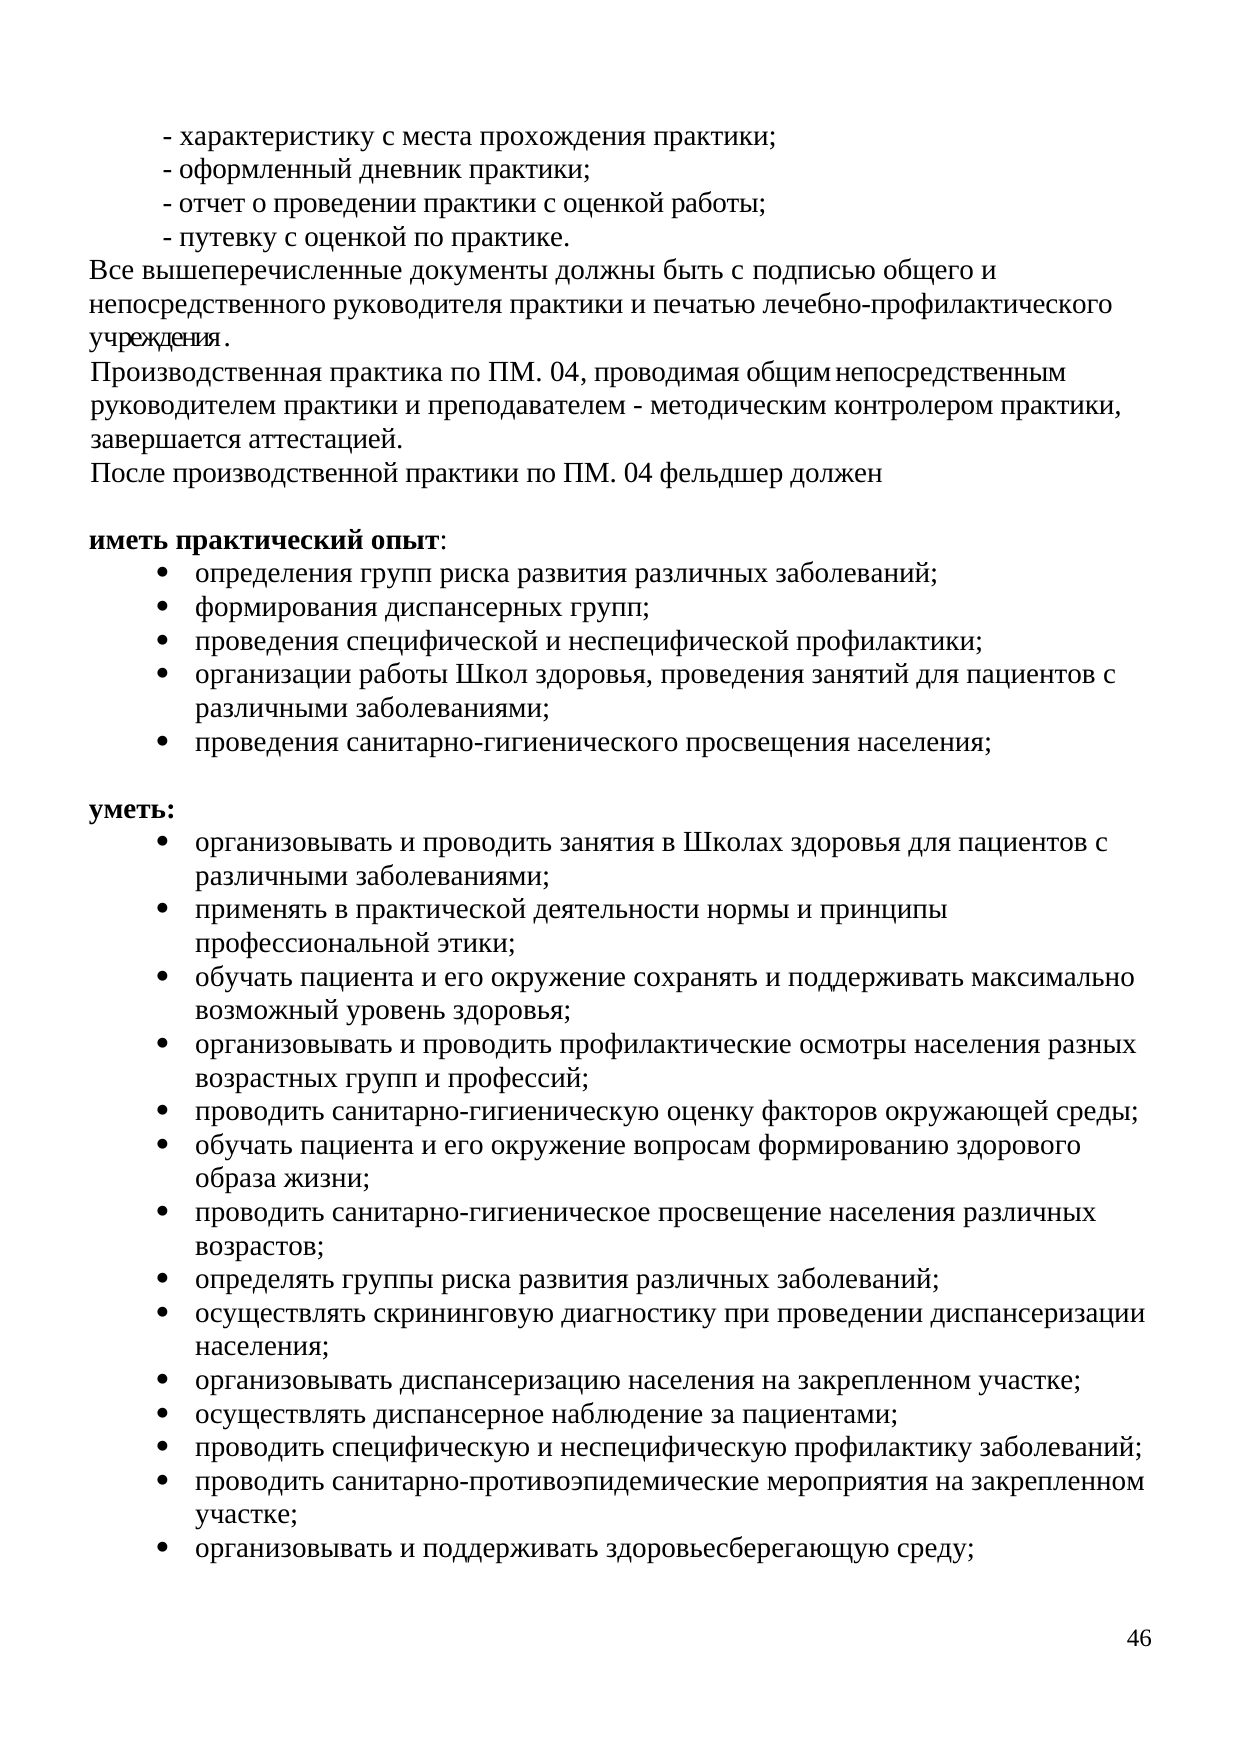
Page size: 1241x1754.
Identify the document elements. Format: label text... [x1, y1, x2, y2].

text - оформленный дневник практики; [162, 152, 1152, 185]
list применять в практической деятельности нормы и принципы профессиональной этики; [157, 892, 1152, 959]
list проводить санитарно-гигиеническое просвещение населения различных возрастов; [157, 1194, 1152, 1261]
text Все вышеперечисленные документы должны быть с подписью общего и непосредственного руководителя практики и печатью лечебно-профилактического учреждения . [89, 252, 1152, 353]
list формирования диспансерных групп; [157, 589, 1152, 623]
list обучать пациента и его окружение сохранять и поддерживать максимально возможный уровень здоровья; [157, 959, 1152, 1026]
list проводить санитарно-противоэпидемические мероприятия на закрепленном участке; [157, 1463, 1152, 1530]
list проведения специфической и неспецифической профилактики; [157, 623, 1152, 657]
text - характеристику с места прохождения практики; [162, 118, 1152, 152]
list организовывать диспансеризацию населения на закрепленном участке; [157, 1362, 1152, 1396]
list организовывать и поддерживать здоровьесберегающую среду; [157, 1530, 1152, 1564]
list осуществлять диспансерное наблюдение за пациентами; [157, 1396, 1152, 1429]
list организовывать и проводить профилактические осмотры населения разных возрастных групп и профессий; [157, 1026, 1152, 1093]
list осуществлять скрининговую диагностику при проведении диспансеризации населения; [157, 1295, 1152, 1362]
list организовывать и проводить занятия в Школах здоровья для пациентов с различными заболеваниями; [157, 824, 1152, 892]
list проведения санитарно-гигиенического просвещения населения; [157, 724, 1152, 757]
text иметь практический опыт: [89, 522, 1152, 556]
list проводить специфическую и неспецифическую профилактику заболеваний; [157, 1429, 1152, 1463]
text уметь: [89, 791, 1152, 824]
list проводить санитарно-гигиеническую оценку факторов окружающей среды; [157, 1093, 1152, 1127]
list организации работы Школ здоровья, проведения занятий для пациентов с различными заболеваниями; [157, 657, 1152, 724]
text Производственная практика по ПМ. 04, проводимая общим непосредственным руководителем практики и преподавателем - методическим контролером практики, завершается аттестацией. [90, 354, 1152, 454]
list обучать пациента и его окружение вопросам формированию здорового образа жизни; [157, 1127, 1152, 1194]
text После производственной практики по ПМ. 04 фельдшер должен [90, 455, 1152, 488]
text - путевку с оценкой по практике. [162, 219, 1152, 252]
list определять группы риска развития различных заболеваний; [157, 1261, 1152, 1295]
list определения групп риска развития различных заболеваний; [157, 556, 1152, 589]
text - отчет о проведении практики с оценкой работы; [162, 185, 1152, 219]
